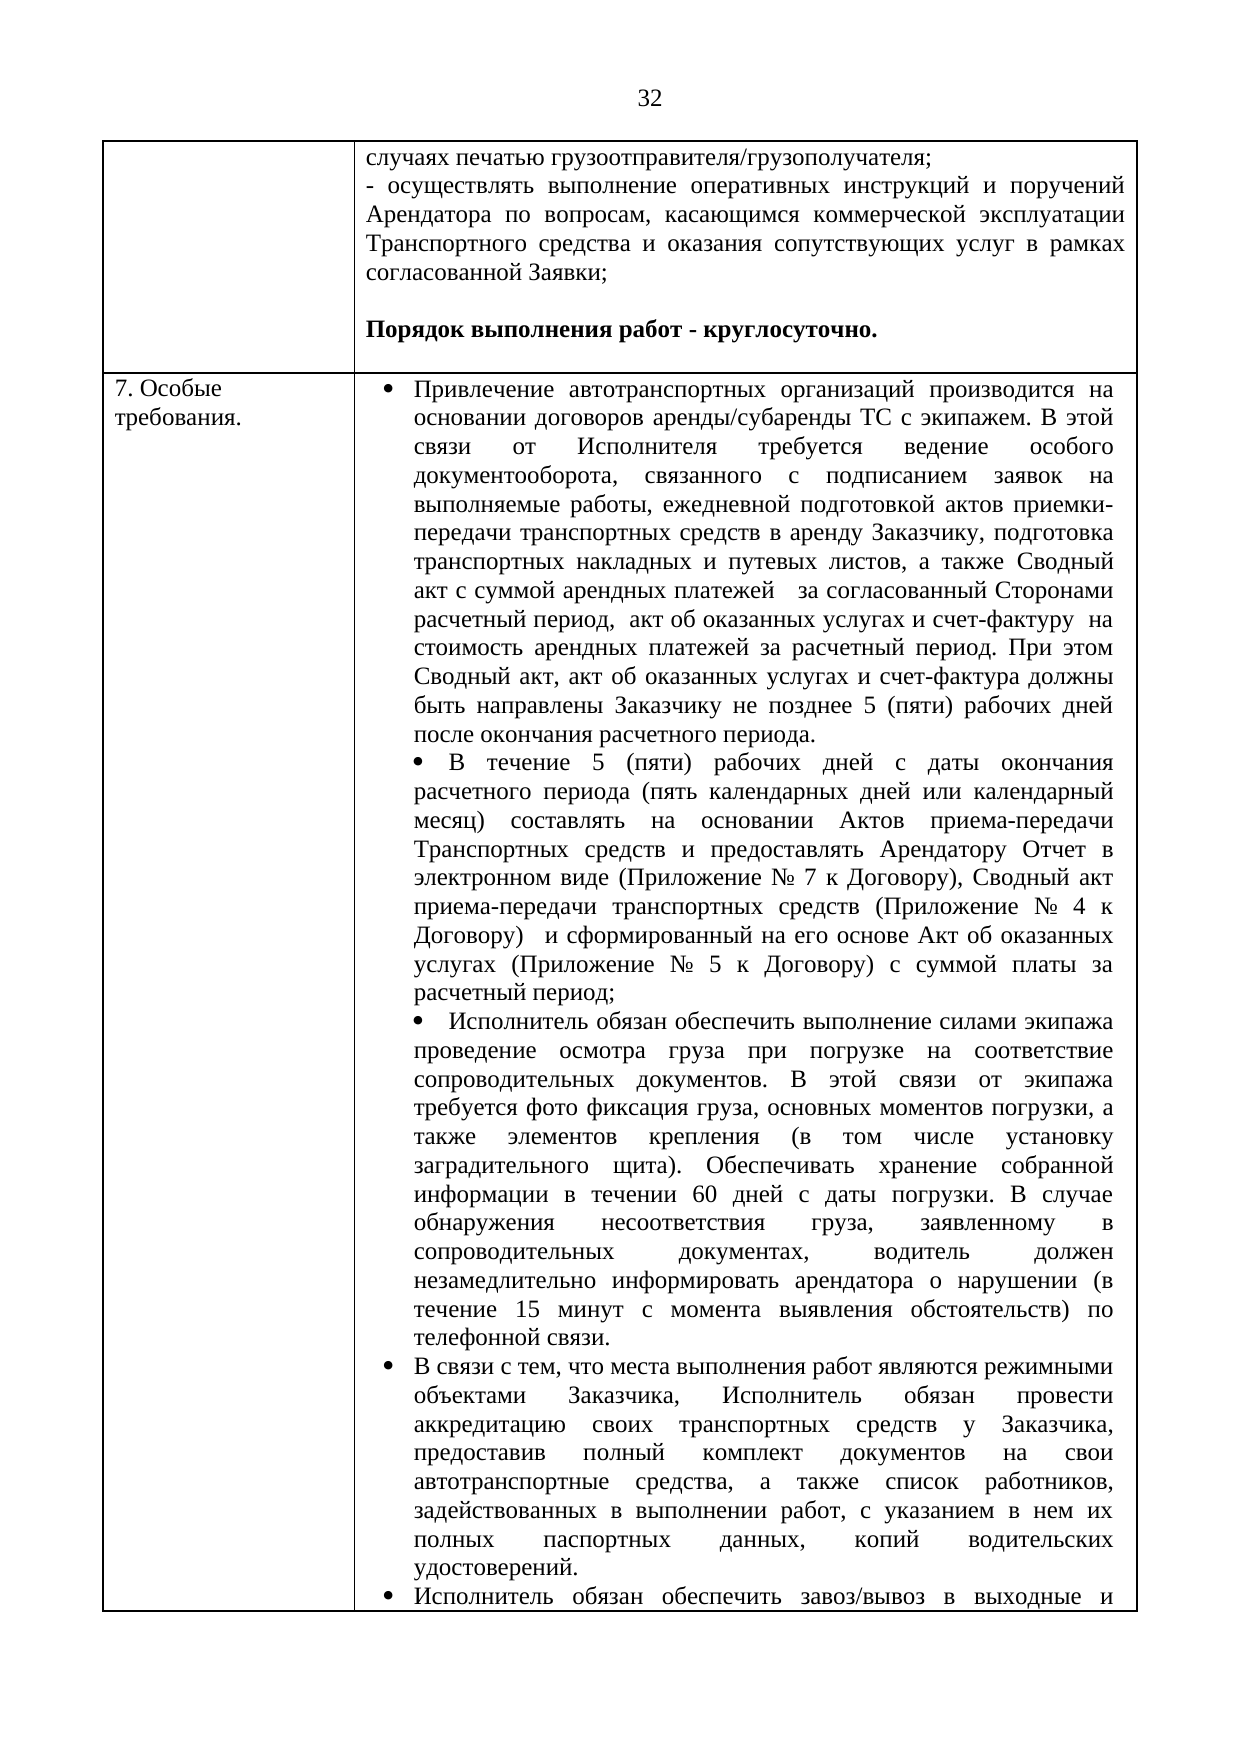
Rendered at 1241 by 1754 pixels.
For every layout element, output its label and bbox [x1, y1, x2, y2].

table_cell [355, 374, 1136, 1610]
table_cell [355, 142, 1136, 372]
table_cell [104, 142, 354, 372]
table_cell [104, 374, 354, 1610]
